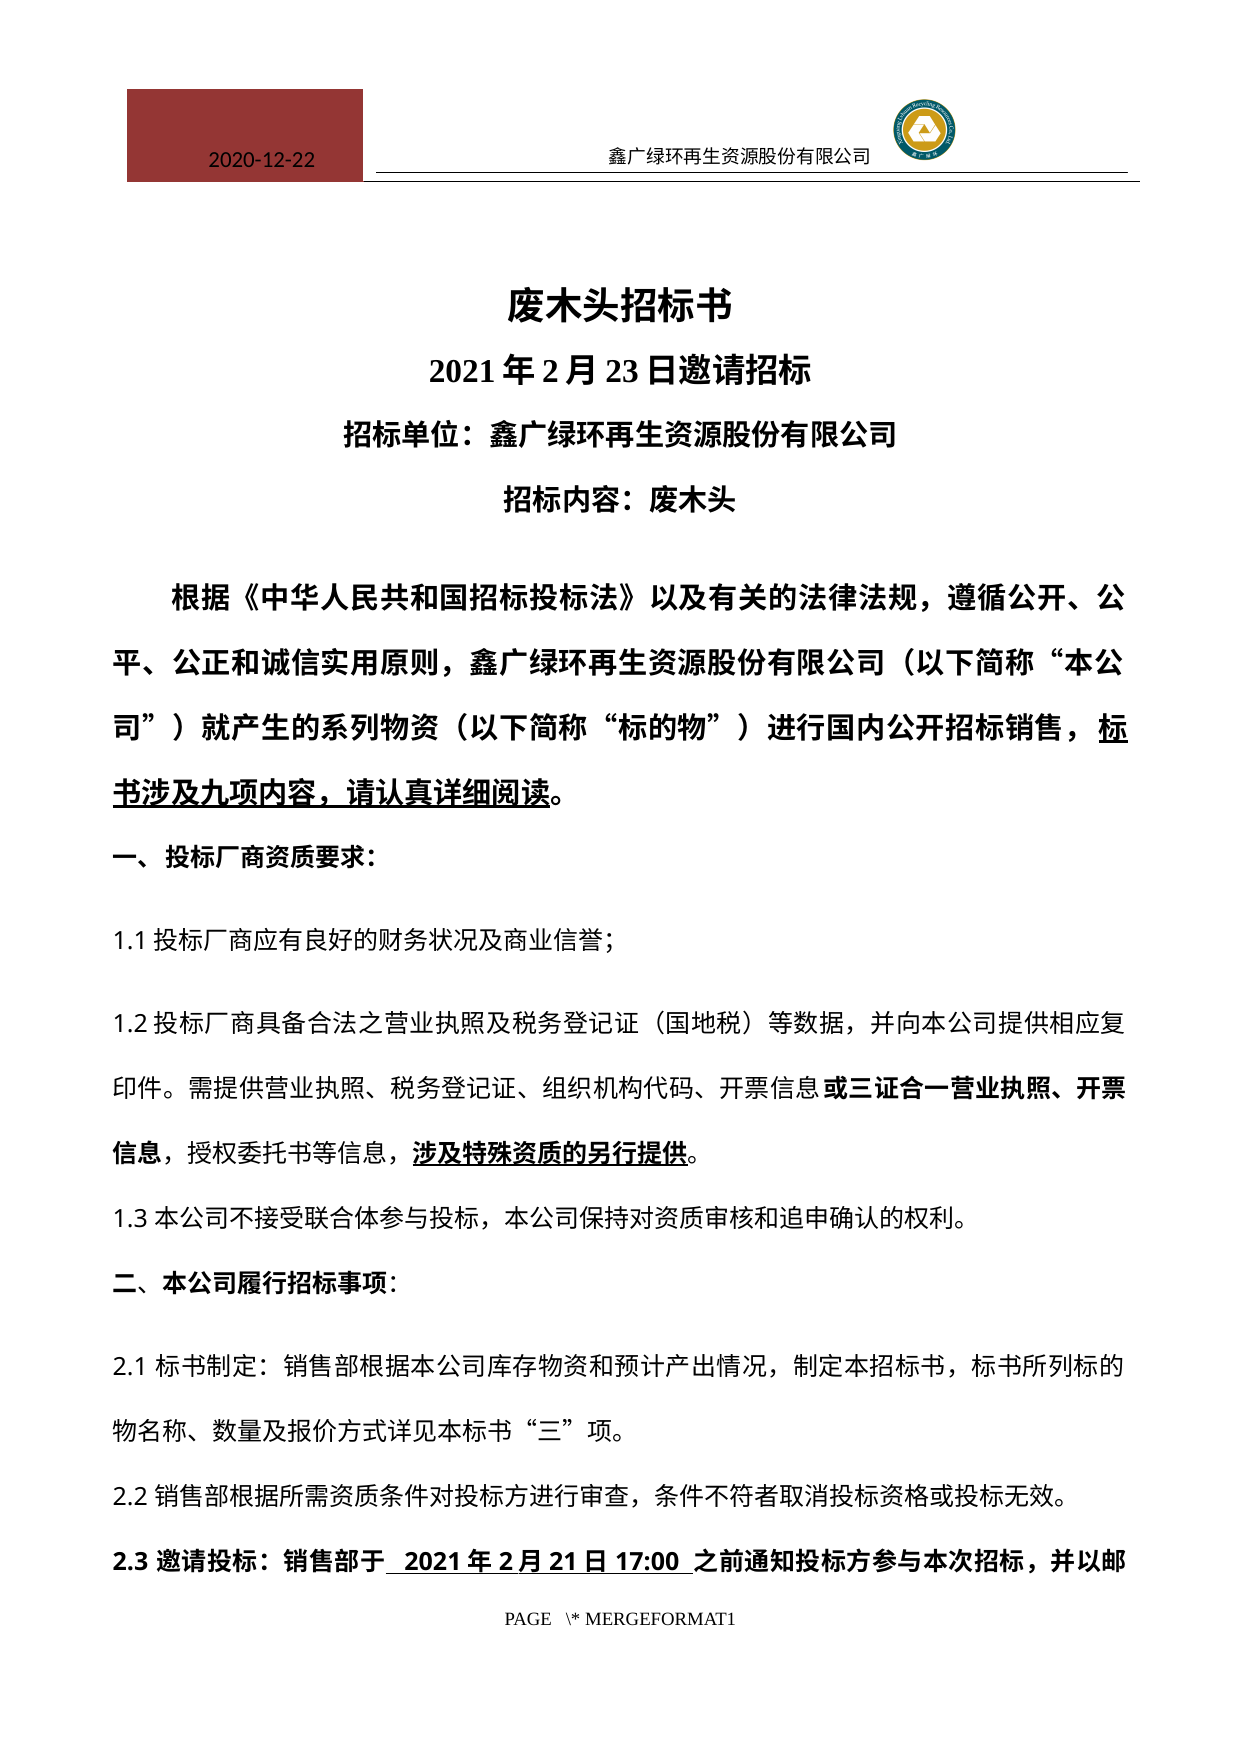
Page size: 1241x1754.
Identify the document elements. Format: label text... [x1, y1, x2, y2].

text 2.1 标书制定：销售部根据本公司库存物资和预计产出情况，制定本招标书，标书所列标的物名称、数量及报价方式详见本标书“三”项。 [112, 1332, 1128, 1462]
text 1.3 本公司不接受联合体参与投标，本公司保持对资质审核和追申确认的权利。 [112, 1184, 1128, 1249]
text 1.2投标厂商具备合法之营业执照及税务登记证（国地税）等数据，并向本公司提供相应复印件。需提供营业执照、税务登记证、组织机构代码、开票信息或三证合一营业执照、开票信息，授权委托书等信息，涉及特殊资质的另行提供。 [112, 989, 1128, 1184]
text 1.1投标厂商应有良好的财务状况及商业信誉； [112, 906, 1128, 971]
text 2.3 邀请投标：销售部于 2021年 2月21日 17:00 之前通知投标方参与本次招标，并以邮件、微信或传真的方式发送《邀请招标》标书。 [112, 1527, 1128, 1592]
text 废木头招标书 [112, 270, 1128, 335]
text 招标内容：废木头 [112, 465, 1128, 530]
text 2021年2月23日邀请招标 [112, 335, 1128, 400]
text 根据《中华人民共和国招标投标法》以及有关的法律法规，遵循公开、公平、公正和诚信实用原则，鑫广绿环再生资源股份有限公司（以下简称“本公司”）就产生的系列物资（以下简称“标的物”）进行国内公开招标销售，标书涉及九项内容，请认真详细阅读。 [112, 563, 1128, 823]
text 2.2 销售部根据所需资质条件对投标方进行审查，条件不符者取消投标资格或投标无效。 [112, 1462, 1128, 1527]
text 招标单位：鑫广绿环再生资源股份有限公司 [112, 400, 1128, 465]
picture [892, 96, 959, 164]
text 二、本公司履行招标事项： [112, 1249, 1128, 1314]
list 投标厂商资质要求： [112, 823, 1128, 888]
